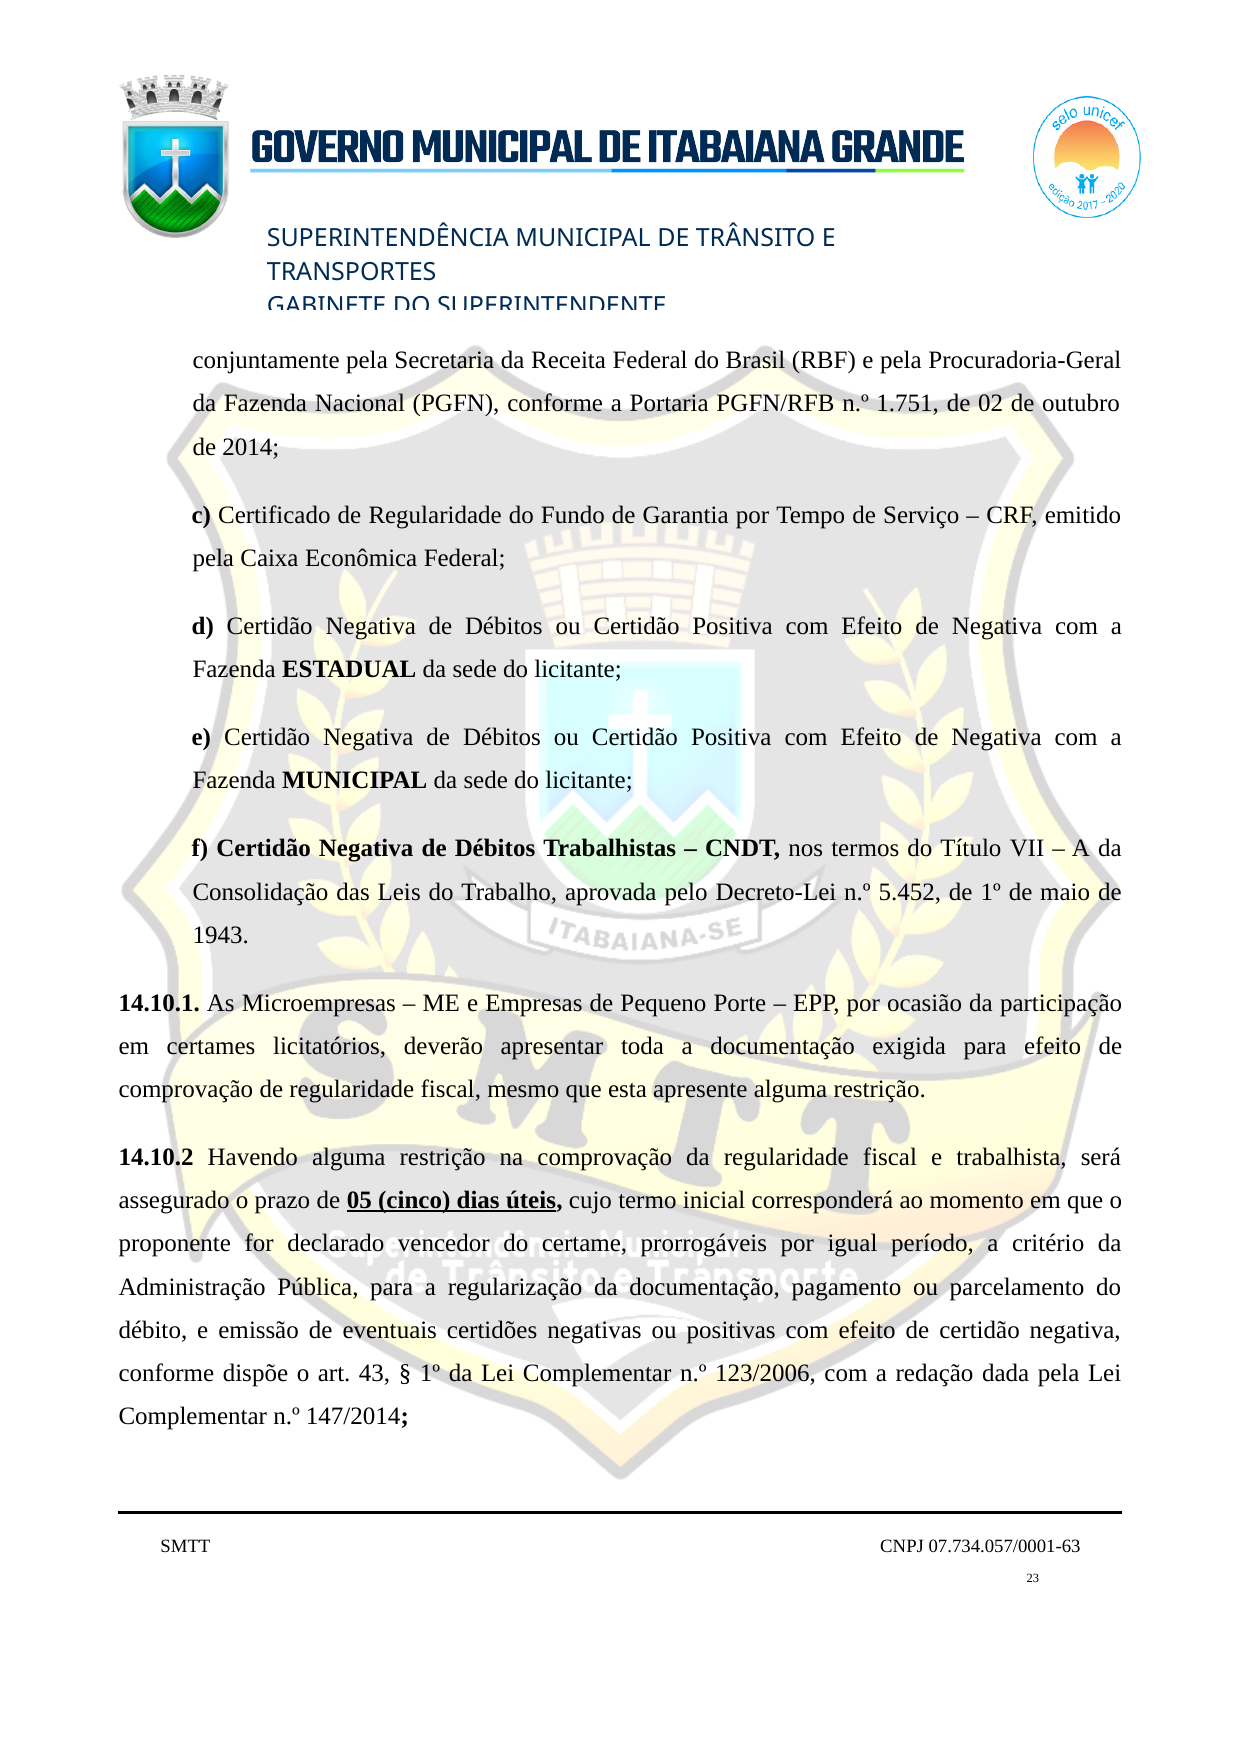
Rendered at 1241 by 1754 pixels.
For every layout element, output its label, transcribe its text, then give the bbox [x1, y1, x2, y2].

picture [970, 96, 1203, 218]
picture [714, 230, 721, 237]
picture [612, 230, 619, 237]
text f) Certidão Negativa de Débitos Trabalhistas – CNDT, nos termos do Título VII – A da Consolidação das Leis do Trabalho, aprovada pelo Decreto-Lei n.º 5.452, de 1º de maio de 1943. [191, 833, 1122, 948]
picture [422, 230, 431, 238]
text 14.10.2 Havendo alguma restrição na comprovação da regularidade fiscal e trabalhista, será assegurado o prazo de 05 (cinco) dias úteis, cujo termo inicial corresponderá ao momento em que o proponente for declarado vencedor do certame, prorrogáveis por igual período, a critério da Administração Pública, para a regularização da documentação, pagamento ou parcelamento do débito, e emissão de eventuais certidões negativas ou positivas com efeito de certidão negativa, conforme dispõe o art. 43, § 1º da Lei Complementar n.º 123/2006, com a redação dada pela Lei Complementar n.º 147/2014; [118, 1142, 1122, 1430]
text 14.10.1. As Microempresas – ME e Empresas de Pequeno Porte – EPP, por ocasião da participação em certames licitatórios, deverão apresentar toda a documentação exigida para efeito de comprovação de regularidade fiscal, mesmo que esta apresente alguma restrição. [118, 988, 1122, 1103]
picture [662, 230, 671, 238]
text d) Certidão Negativa de Débitos ou Certidão Positiva com Efeito de Negativa com a Fazenda Estadual da sede do licitante; [191, 611, 1122, 683]
picture [118, 75, 965, 238]
picture [332, 230, 339, 237]
picture [303, 230, 310, 237]
text c) Certificado de Regularidade do Fundo de Garantia por Tempo de Serviço – CRF, emitido pela Caixa Econômica Federal; [191, 500, 1122, 572]
text e) Certidão Negativa de Débitos ou Certidão Positiva com Efeito de Negativa com a Fazenda MUNICIPAL da sede do licitante; [191, 722, 1122, 794]
picture [799, 230, 811, 238]
